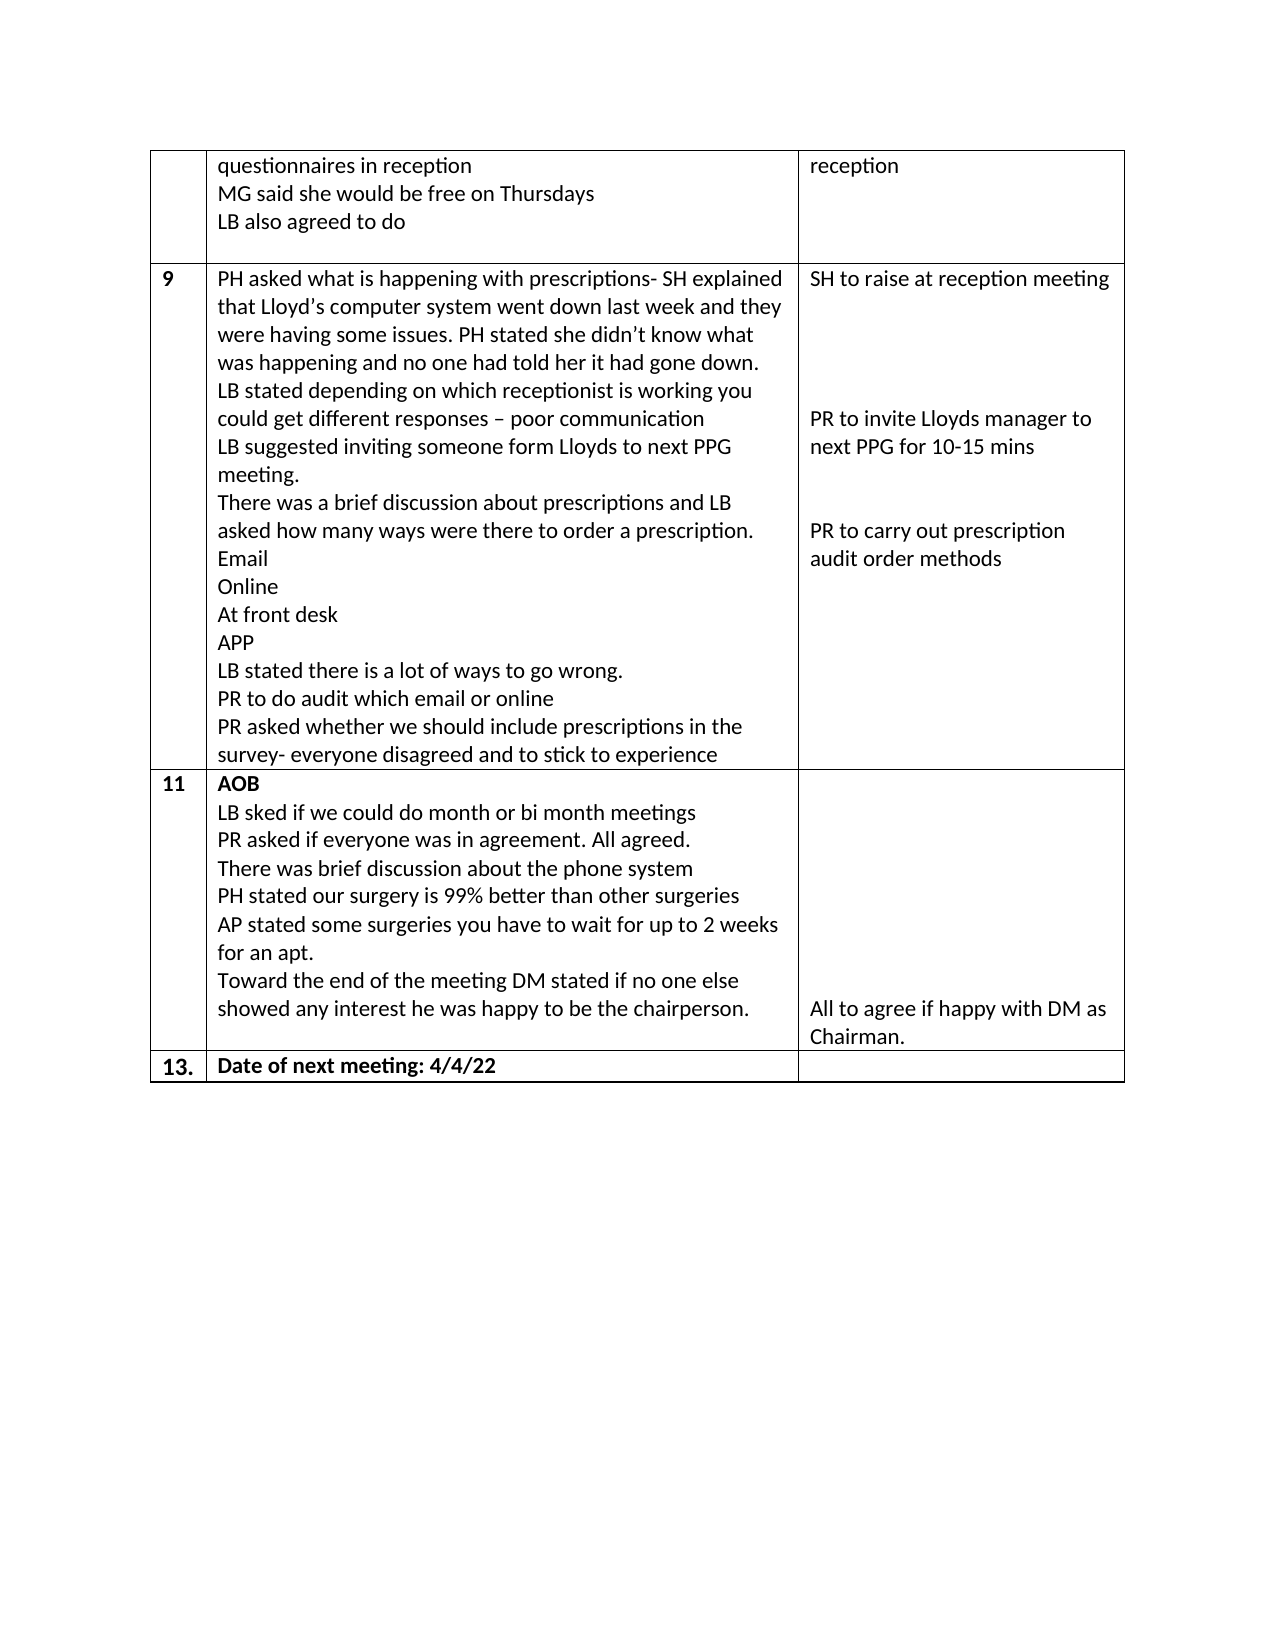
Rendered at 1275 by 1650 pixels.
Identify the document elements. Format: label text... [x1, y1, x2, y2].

table_cell 8 [151, 151, 206, 263]
table_cell All to agree if happy with DM as Chairman. [799, 770, 1124, 1050]
table_cell 9 [151, 264, 206, 768]
table_cell AOB LB sked if we could do month or bi month meetings PR asked if everyone was in agreement. All agreed. There was brief discussion about the phone system PH stated our surgery is 99% better than other surgeries AP stated some surgeries you have to wait for up to 2 weeks for an apt. Toward the end of the meeting DM stated if no one else showed any interest he was happy to be the chairperson. [207, 770, 798, 1050]
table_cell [207, 151, 798, 263]
table_cell 13. [151, 1051, 206, 1081]
table_cell SH to raise at reception meeting PR to invite Lloyds manager to next PPG for 10-15 mins PR to carry out prescription audit order methods [799, 264, 1124, 768]
table_cell PH asked what is happening with prescriptions- SH explained that Lloyd’s computer system went down last week and they were having some issues. PH stated she didn’t know what was happening and no one had told her it had gone down. LB stated depending on which receptionist is working you could get different responses – poor communication LB suggested inviting someone form Lloyds to next PPG meeting. There was a brief discussion about prescriptions and LB asked how many ways were there to order a prescription. Email Online At front desk APP LB stated there is a lot of ways to go wrong. PR to do audit which email or online PR asked whether we should include prescriptions in the survey- everyone disagreed and to stick to experience [207, 264, 798, 768]
table_cell [799, 1051, 1124, 1081]
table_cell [799, 151, 1124, 263]
table_cell Date of next meeting: 4/4/22 [207, 1051, 798, 1081]
table_cell 11 [151, 770, 206, 1050]
